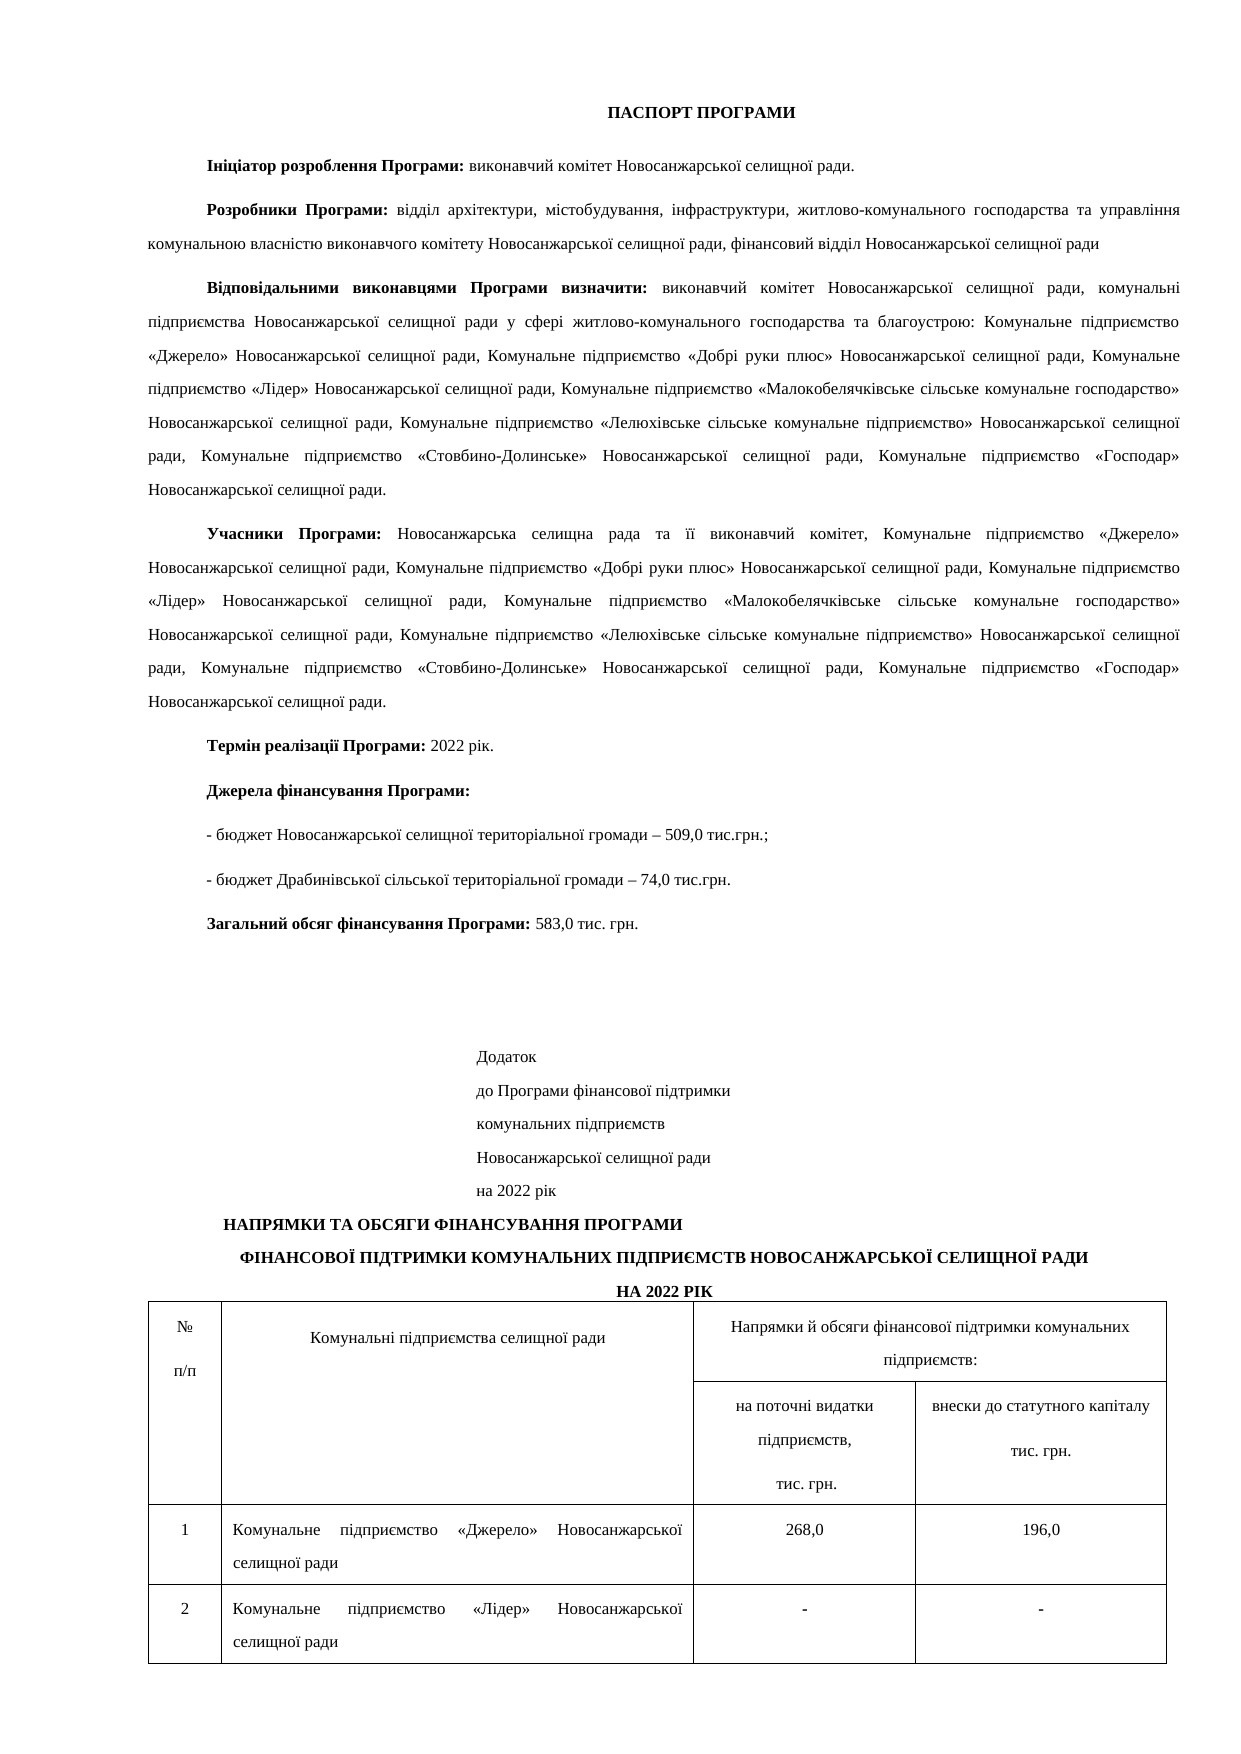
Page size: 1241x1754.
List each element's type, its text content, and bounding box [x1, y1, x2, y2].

text Ініціатор розроблення Програми: виконавчий комітет Новосанжарської селищної ради. [148, 142, 1181, 175]
text НА 2022 РІК [147, 1268, 1181, 1301]
table_cell - [694, 1585, 915, 1662]
text Додаток [148, 1033, 1181, 1066]
table_cell Комунальне підприємство «Лідер» Новосанжарської селищної ради [222, 1585, 693, 1662]
text - бюджет Драбинівської сільської територіальної громади – 74,0 тис.грн. [147, 855, 1181, 889]
text Учасники Програми: Новосанжарська селищна рада та її виконавчий комітет, Комунальне підприємство «Джерело» Новосанжарської селищної ради, Комунальне підприємство «Добрі руки плюс» Новосанжарської селищної ради, Комунальне підприємство «Лідер» Новосанжарської селищної ради, Комунальне підприємство «Малокобелячківське сільське комунальне господарство» Новосанжарської селищної ради, Комунальне підприємство «Лелюхівське сільське комунальне підприємство» Новосанжарської селищної ради, Комунальне підприємство «Стовбино-Долинське» Новосанжарської селищної ради, Комунальне підприємство «Господар» Новосанжарської селищної ради. [148, 510, 1181, 711]
text Джерела фінансування Програми: [147, 766, 1181, 800]
text на 2022 рік [147, 1167, 1181, 1200]
text до Програми фінансової підтримки [147, 1066, 1181, 1100]
table_header Комунальні підприємства селищної ради [222, 1302, 693, 1504]
table_cell на поточні видатки підприємств, тис. грн. [694, 1382, 915, 1504]
table_header № п/п [149, 1302, 221, 1504]
text комунальних підприємств [148, 1100, 1181, 1133]
text Розробники Програми: відділ архітектури, містобудування, інфраструктури, житлово-комунального господарства та управління комунальною власністю виконавчого комітету Новосанжарської селищної ради, фінансовий відділ Новосанжарської селищної ради [147, 186, 1181, 253]
table_header Напрямки й обсяги фінансової підтримки комунальних підприємств: [694, 1302, 1166, 1381]
text - бюджет Новосанжарської селищної територіальної громади – 509,0 тис.грн.; [147, 811, 1181, 844]
table_cell 1 [149, 1505, 221, 1583]
table_cell 196,0 [916, 1505, 1166, 1583]
text Новосанжарської селищної ради [148, 1133, 1181, 1167]
table_cell 268,0 [694, 1505, 915, 1583]
table_cell - [916, 1585, 1166, 1662]
text НАПРЯМКИ ТА ОБСЯГИ ФІНАНСУВАННЯ ПРОГРАМИ [147, 1201, 1181, 1234]
text ПАСПОРТ ПРОГРАМИ [148, 89, 1181, 122]
text Відповідальними виконавцями Програми визначити: виконавчий комітет Новосанжарської селищної ради, комунальні підприємства Новосанжарської селищної ради у сфері житлово-комунального господарства та благоустрою: Комунальне підприємство «Джерело» Новосанжарської селищної ради, Комунальне підприємство «Добрі руки плюс» Новосанжарської селищної ради, Комунальне підприємство «Лідер» Новосанжарської селищної ради, Комунальне підприємство «Малокобелячківське сільське комунальне господарство» Новосанжарської селищної ради, Комунальне підприємство «Лелюхівське сільське комунальне підприємство» Новосанжарської селищної ради, Комунальне підприємство «Стовбино-Долинське» Новосанжарської селищної ради, Комунальне підприємство «Господар» Новосанжарської селищної ради. [148, 264, 1181, 499]
text ФІНАНСОВОЇ ПІДТРИМКИ КОМУНАЛЬНИХ ПІДПРИЄМСТВ НОВОСАНЖАРСЬКОЇ СЕЛИЩНОЇ РАДИ [147, 1234, 1181, 1268]
text Загальний обсяг фінансування Програми: 583,0 тис. грн. [148, 900, 1181, 933]
table_cell внески до статутного капіталу тис. грн. [916, 1382, 1166, 1504]
table_cell Комунальне підприємство «Джерело» Новосанжарської селищної ради [222, 1505, 693, 1583]
text Термін реалізації Програми: 2022 рік. [148, 722, 1181, 756]
table_cell 2 [149, 1585, 221, 1662]
